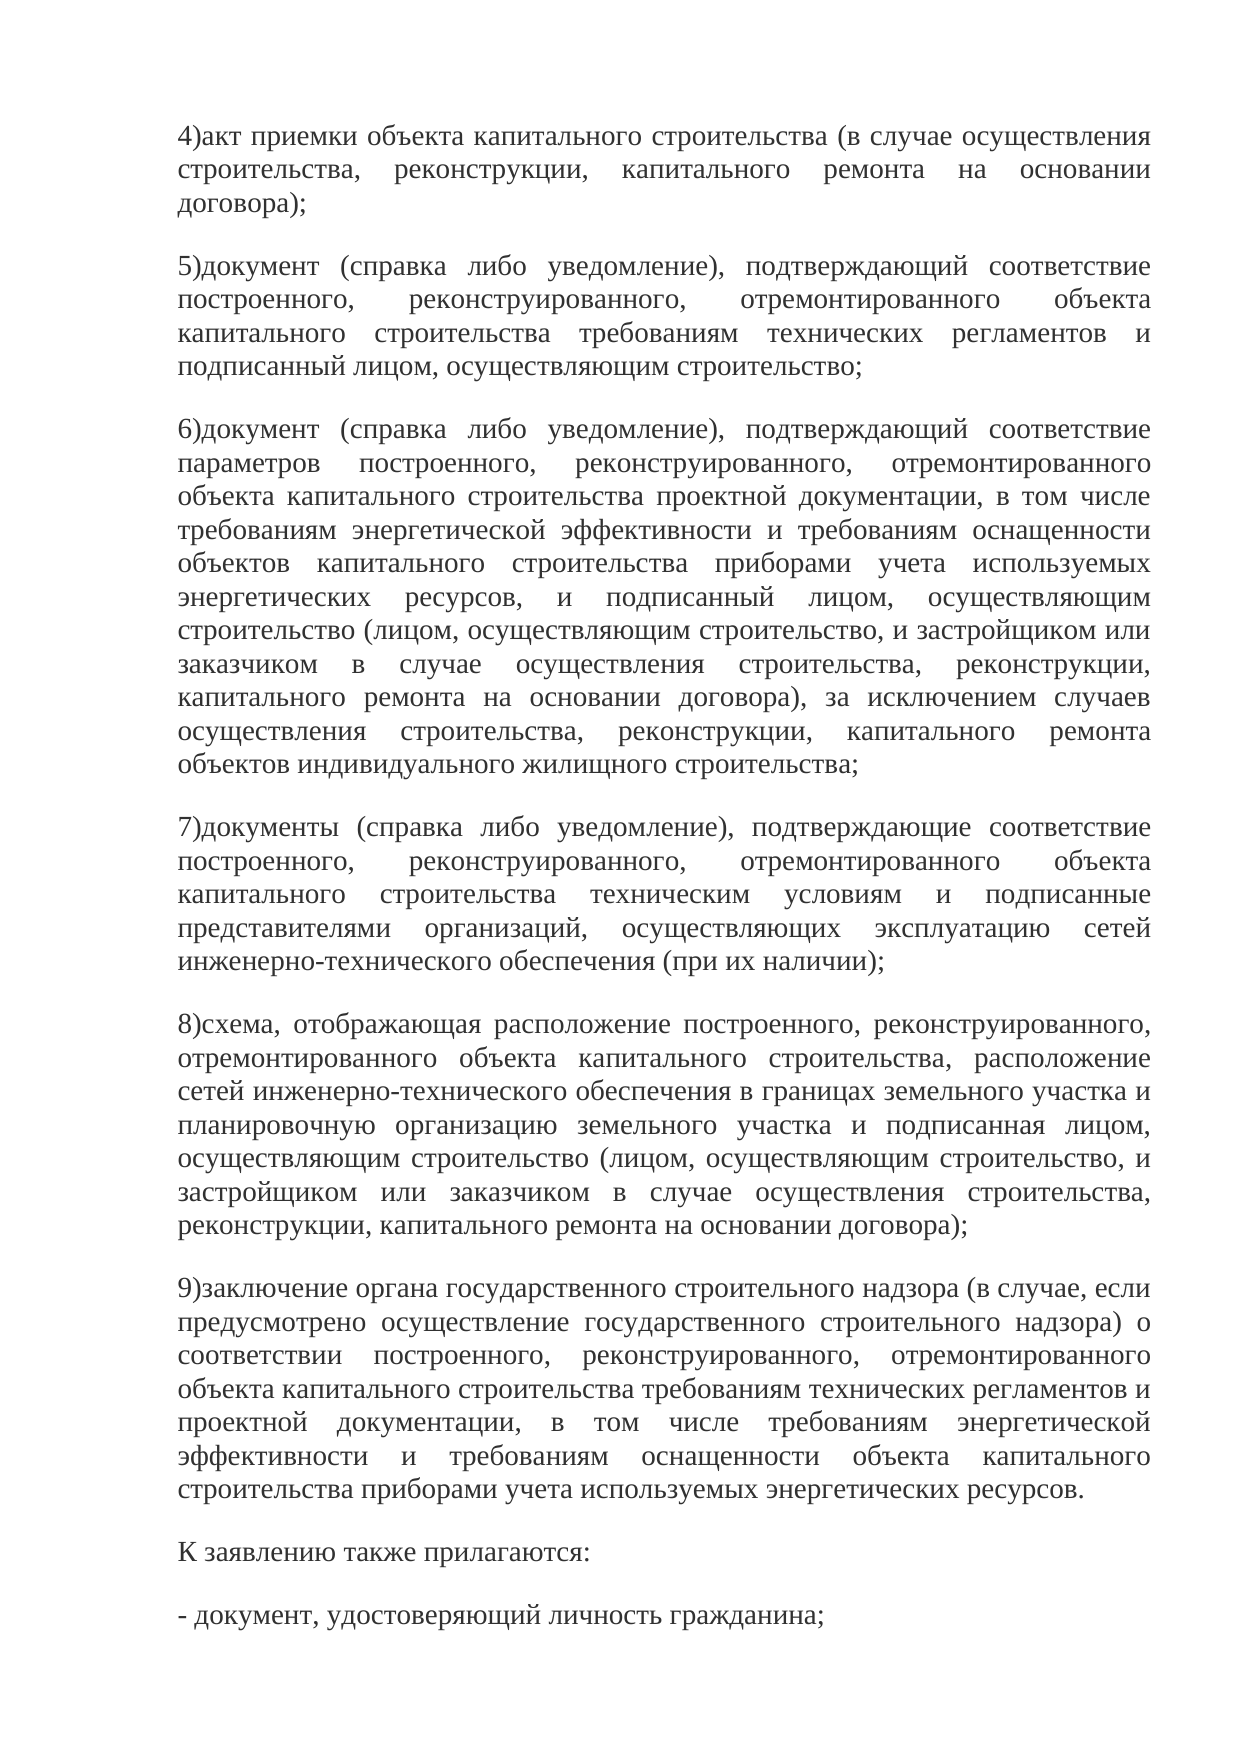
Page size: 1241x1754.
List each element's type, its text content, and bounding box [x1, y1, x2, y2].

text 7)документы (справка либо уведомление), подтверждающие соответствие построенного, реконструированного, отремонтированного объекта капитального строительства техническим условиям и подписанные представителями организаций, осуществляющих эксплуатацию сетей инженерно-технического обеспечения (при их наличии); [177, 809, 1152, 977]
text 6)документ (справка либо уведомление), подтверждающий соответствие параметров построенного, реконструированного, отремонтированного объекта капитального строительства проектной документации, в том числе требованиям энергетической эффективности и требованиям оснащенности объектов капитального строительства приборами учета используемых энергетических ресурсов, и подписанный лицом, осуществляющим строительство (лицом, осуществляющим строительство, и застройщиком или заказчиком в случае осуществления строительства, реконструкции, капитального ремонта на основании договора), за исключением случаев осуществления строительства, реконструкции, капитального ремонта объектов индивидуального жилищного строительства; [177, 411, 1152, 780]
text - документ, удостоверяющий личность гражданина; [177, 1597, 1152, 1630]
text 5)документ (справка либо уведомление), подтверждающий соответствие построенного, реконструированного, отремонтированного объекта капитального строительства требованиям технических регламентов и подписанный лицом, осуществляющим строительство; [177, 248, 1152, 382]
text 9)заключение органа государственного строительного надзора (в случае, если предусмотрено осуществление государственного строительного надзора) о соответствии построенного, реконструированного, отремонтированного объекта капитального строительства требованиям технических регламентов и проектной документации, в том числе требованиям энергетической эффективности и требованиям оснащенности объекта капитального строительства приборами учета используемых энергетических ресурсов. [177, 1270, 1152, 1505]
text 4)акт приемки объекта капитального строительства (в случае осуществления строительства, реконструкции, капитального ремонта на основании договора); [177, 118, 1152, 219]
text К заявлению также прилагаются: [177, 1534, 1152, 1568]
text 8)схема, отображающая расположение построенного, реконструированного, отремонтированного объекта капитального строительства, расположение сетей инженерно-технического обеспечения в границах земельного участка и планировочную организацию земельного участка и подписанная лицом, осуществляющим строительство (лицом, осуществляющим строительство, и застройщиком или заказчиком в случае осуществления строительства, реконструкции, капитального ремонта на основании договора); [177, 1006, 1152, 1241]
